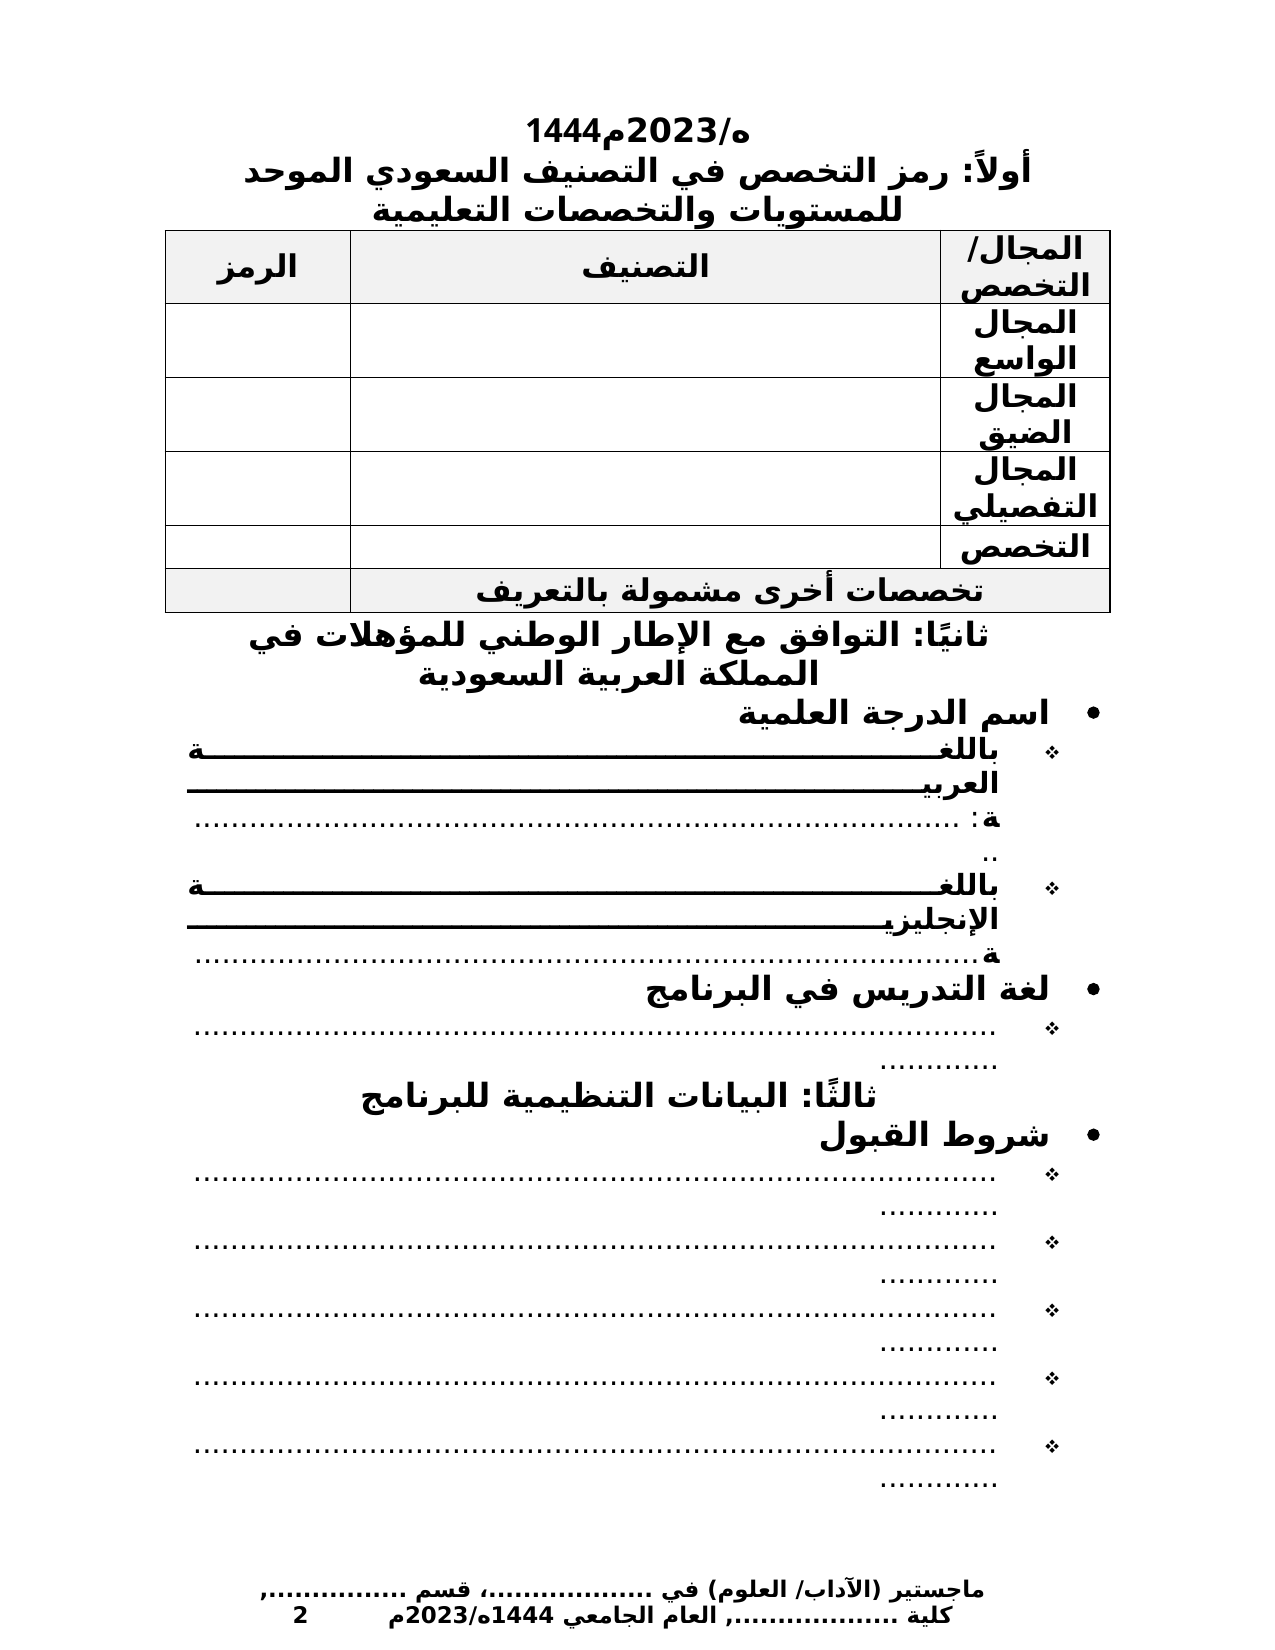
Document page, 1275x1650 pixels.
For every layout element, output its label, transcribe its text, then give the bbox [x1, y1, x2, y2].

table_cell [351, 378, 940, 451]
list .................................................................................................... [187, 1009, 1044, 1077]
table_cell [166, 452, 350, 524]
table_cell [351, 526, 940, 568]
table_cell التخصص [941, 526, 1109, 568]
table_header التصنيف [351, 231, 940, 303]
list ثانيًا: التوافق مع الإطار الوطني للمؤهلات في المملكة العربية السعودية [187, 616, 1050, 693]
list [187, 1426, 1044, 1494]
list لغة التدريس في البرنامج [187, 970, 1088, 1009]
table_cell [166, 304, 350, 377]
list ثالثًا: البيانات التنظيمية للبرنامج [187, 1077, 1050, 1116]
table_cell [166, 378, 350, 451]
table_header الرمز [166, 231, 350, 303]
table_cell [166, 526, 350, 568]
list اسم الدرجة العلمية [187, 693, 1088, 732]
list .................................................................................................... [187, 1290, 1044, 1358]
table_cell [166, 569, 350, 612]
table_cell تخصصات أخرى مشمولة بالتعريف [351, 569, 1109, 612]
table_header المجال/التخصص [941, 231, 1109, 303]
list .................................................................................................... [187, 1154, 1044, 1222]
list باللغة العربية: ..................................................................................... [187, 732, 1044, 868]
table_cell [351, 452, 940, 524]
list .................................................................................................... [187, 1222, 1044, 1290]
table_cell المجال الواسع [941, 304, 1109, 377]
text 1444ه/2023م [187, 106, 1088, 152]
table_cell [351, 304, 940, 377]
table_cell المجال التفصيلي [941, 452, 1109, 524]
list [187, 1358, 1044, 1426]
list أولاً: رمز التخصص في التصنيف السعودي الموحد للمستويات والتخصصات التعليمية [187, 152, 1088, 229]
table_cell المجال الضيق [941, 378, 1109, 451]
list شروط القبول [187, 1116, 1088, 1154]
list باللغة الإنجليزية..................................................................................... [187, 868, 1044, 970]
